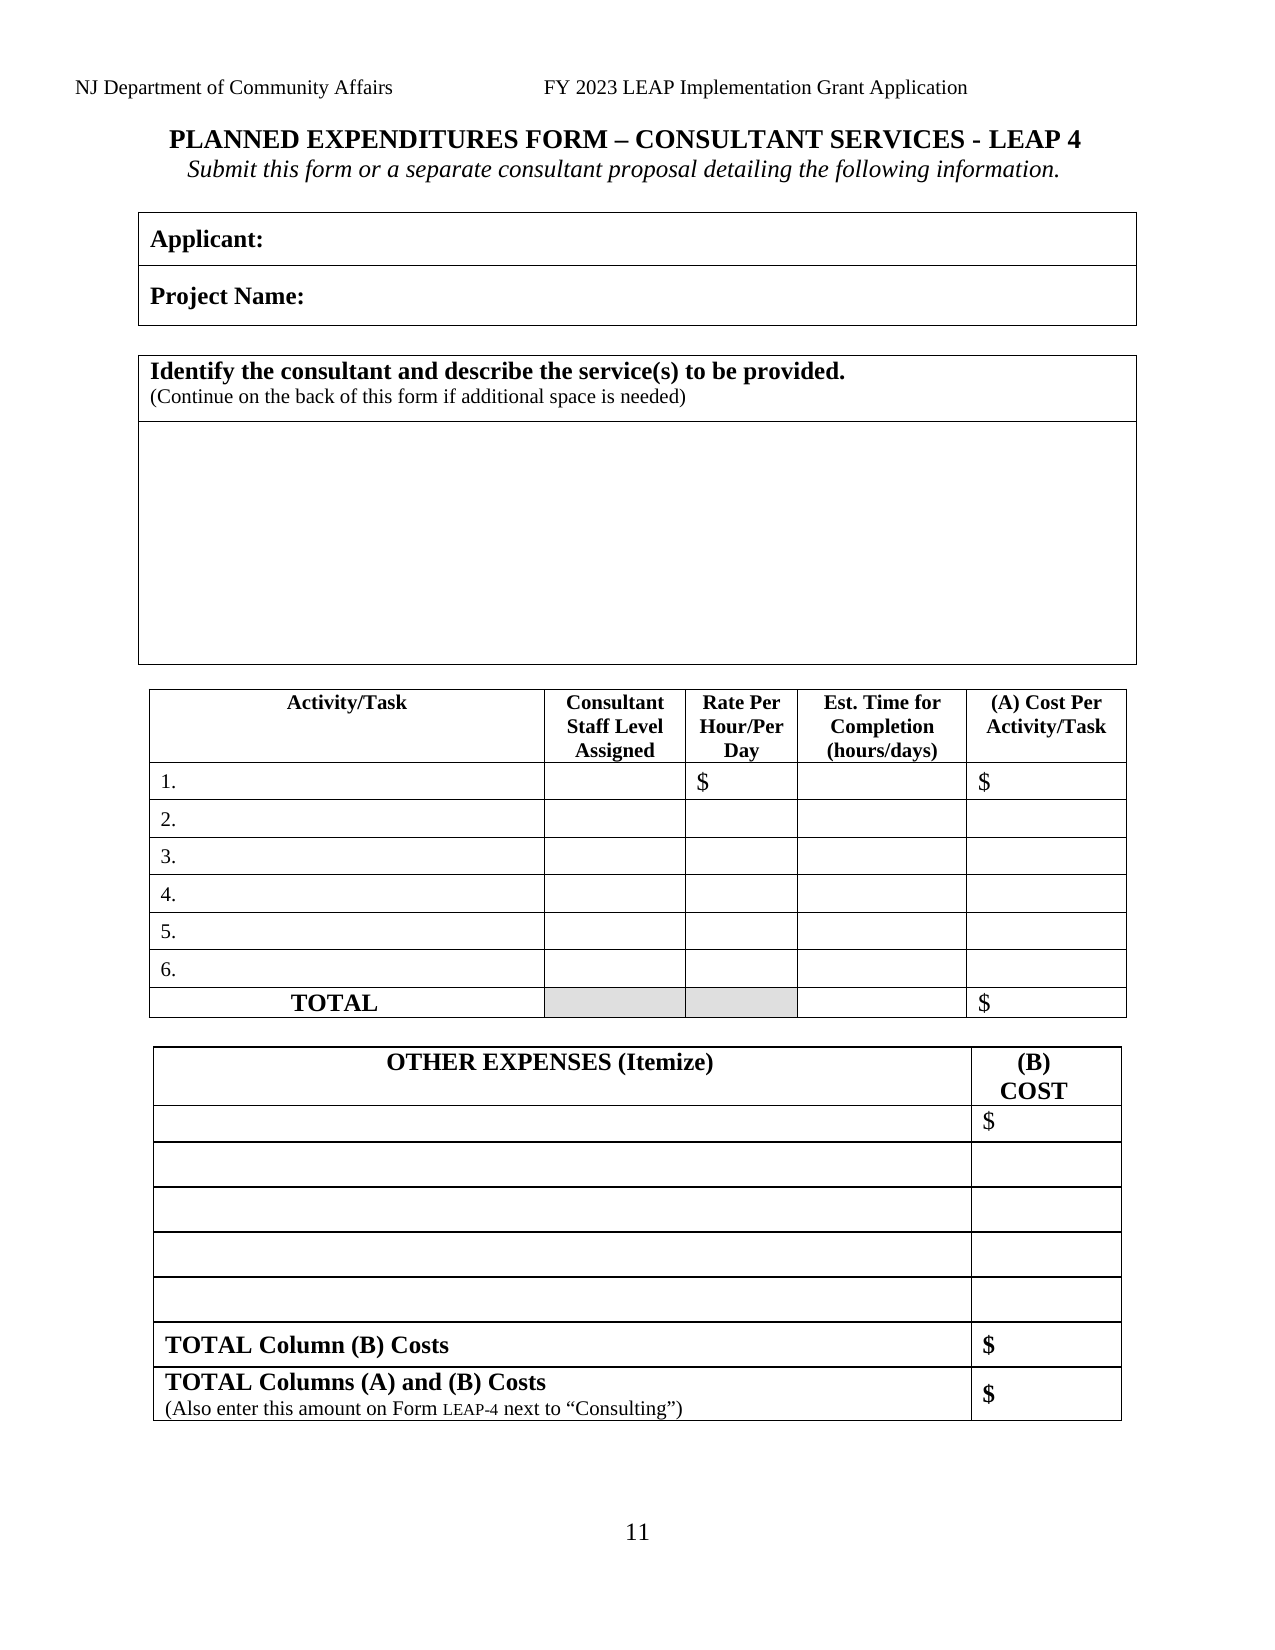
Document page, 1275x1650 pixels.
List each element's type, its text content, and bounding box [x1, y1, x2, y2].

table_cell [150, 800, 544, 837]
table_cell [967, 838, 1126, 874]
table_cell [686, 800, 797, 837]
table_cell [154, 1106, 971, 1141]
table_cell $ [967, 988, 1126, 1017]
table_cell [798, 763, 966, 799]
table_cell [154, 1188, 971, 1231]
text Submit this form or a separate consultant proposal detailing the following information. [37, 154, 1212, 183]
table_cell [545, 913, 685, 949]
table_cell [545, 988, 685, 1017]
table_header OTHER EXPENSES (Itemize) [154, 1048, 971, 1105]
table_header Activity/Task [150, 690, 544, 762]
table_cell $ [686, 763, 797, 799]
table_cell [972, 1143, 1121, 1186]
table_cell [150, 950, 544, 987]
table_header (B) COST [972, 1048, 1121, 1105]
table_cell [139, 422, 1136, 664]
table_header (A) Cost Per Activity/Task [967, 690, 1126, 762]
table_cell Project Name: [139, 266, 1136, 325]
table_cell TOTAL [150, 988, 544, 1017]
table_cell [798, 988, 966, 1017]
table_cell [972, 1278, 1121, 1321]
table_cell [967, 950, 1126, 987]
table_cell [686, 875, 797, 912]
table_cell [972, 1188, 1121, 1231]
table_cell [545, 875, 685, 912]
text PLANNED EXPENDITURES FORM – CONSULTANT SERVICES - LEAP 4 [37, 123, 1212, 154]
table_cell [686, 950, 797, 987]
table_cell [150, 763, 544, 799]
table_header Est. Time for Completion (hours/days) [798, 690, 966, 762]
table_cell TOTAL Column (B) Costs [154, 1323, 971, 1366]
table_cell [967, 875, 1126, 912]
table_cell [150, 875, 544, 912]
table_header Rate Per Hour/Per Day [686, 690, 797, 762]
table_header Identify the consultant and describe the service(s) to be provided. (Continue on the back of this form if additional space is needed) [139, 356, 1136, 421]
table_cell [545, 838, 685, 874]
table_cell [150, 913, 544, 949]
table_cell [545, 763, 685, 799]
table_cell [798, 913, 966, 949]
table_cell $ [972, 1368, 1121, 1420]
table_cell [154, 1233, 971, 1276]
table_header Consultant Staff Level Assigned [545, 690, 685, 762]
table_cell TOTAL Columns (A) and (B) Costs (Also enter this amount on Form LEAP-4 next to “Consulting”) [154, 1368, 971, 1420]
table_cell [967, 800, 1126, 837]
table_cell [972, 1233, 1121, 1276]
table_cell [150, 838, 544, 874]
table_cell [798, 800, 966, 837]
table_cell [798, 950, 966, 987]
table_cell [686, 913, 797, 949]
table_cell [154, 1143, 971, 1186]
table_cell $ [967, 763, 1126, 799]
table_cell [798, 875, 966, 912]
table_cell [967, 913, 1126, 949]
table_cell [798, 838, 966, 874]
table_cell [154, 1278, 971, 1321]
table_cell [545, 950, 685, 987]
table_cell [686, 988, 797, 1017]
table_cell [686, 838, 797, 874]
table_header Applicant: [139, 213, 1136, 265]
table_cell [545, 800, 685, 837]
table_cell $ [972, 1106, 1121, 1141]
table_cell $ [972, 1323, 1121, 1366]
